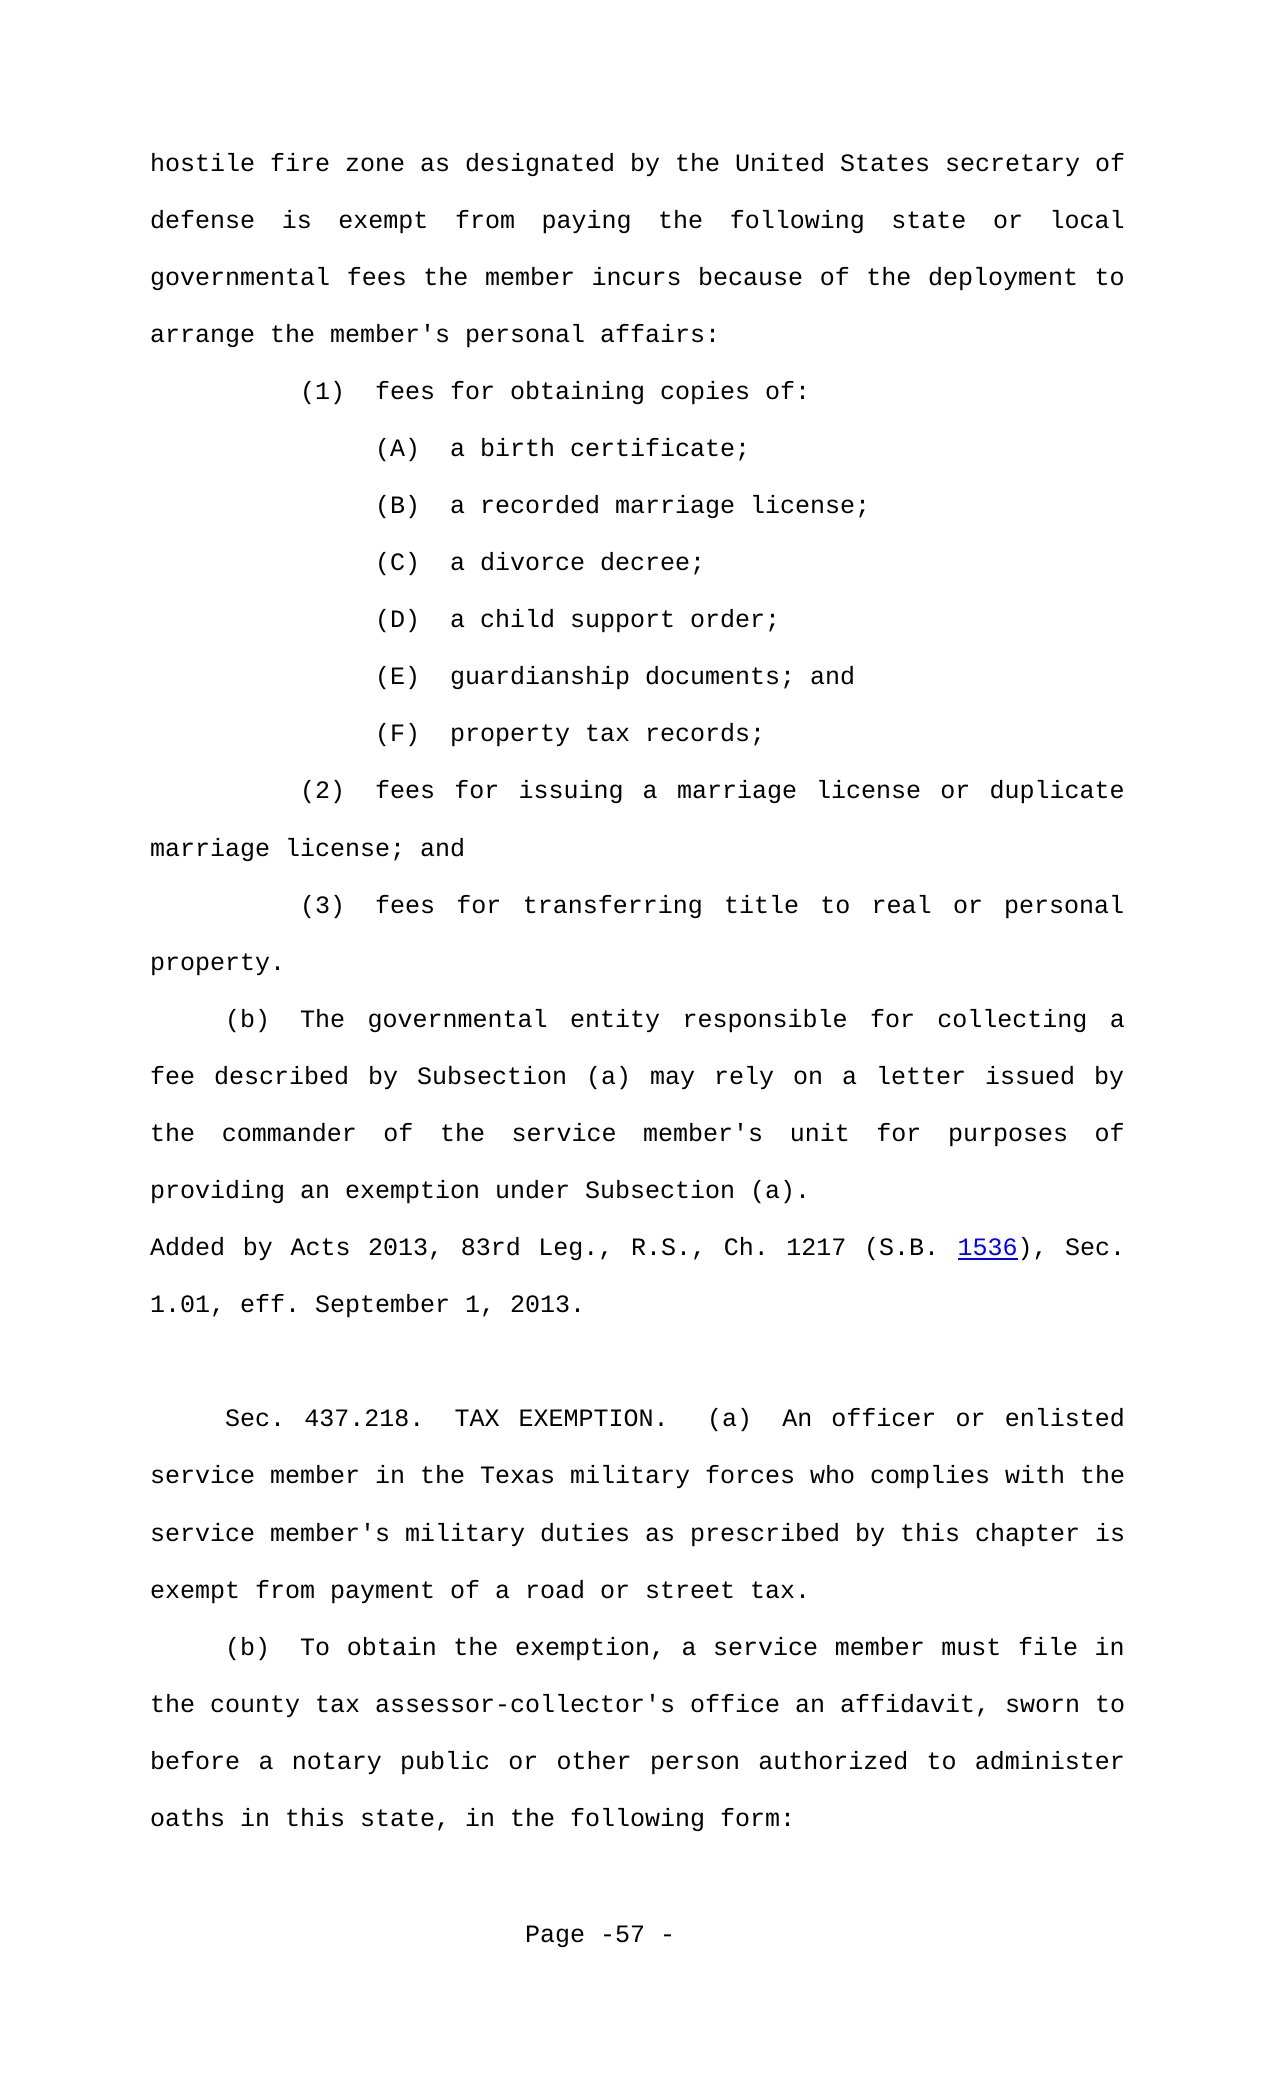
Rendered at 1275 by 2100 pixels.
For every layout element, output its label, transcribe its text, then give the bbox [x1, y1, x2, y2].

text (A) a birth certificate; [150, 435, 1125, 464]
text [150, 150, 1125, 350]
text (B) a recorded marriage license; [150, 492, 1125, 521]
text (2) fees for issuing a marriage license or duplicate marriage license; and [150, 778, 1125, 863]
text Added by Acts 2013, 83rd Leg., R.S., Ch. 1217 (S.B. 1536), Sec. 1.01, eff. September 1, 2013. [150, 1234, 1125, 1320]
text (E) guardianship documents; and [150, 664, 1125, 692]
text (b) The governmental entity responsible for collecting a fee described by Subsection (a) may rely on a letter issued by the commander of the service member's unit for purposes of providing an exemption under Subsection (a). [150, 1006, 1125, 1206]
text (C) a divorce decree; [150, 549, 1125, 578]
text (b) To obtain the exemption, a service member must file in the county tax assessor-collector's office an affidavit, sworn to before a notary public or other person authorized to administer oaths in this state, in the following form: [150, 1634, 1125, 1834]
text (1) fees for obtaining copies of: [150, 378, 1125, 407]
text (3) fees for transferring title to real or personal property. [150, 892, 1125, 978]
text Sec. 437.218. TAX EXEMPTION. (a) An officer or enlisted service member in the Texas military forces who complies with the service member's military duties as prescribed by this chapter is exempt from payment of a road or street tax. [150, 1406, 1125, 1606]
text (F) property tax records; [150, 721, 1125, 749]
text (D) a child support order; [150, 607, 1125, 635]
